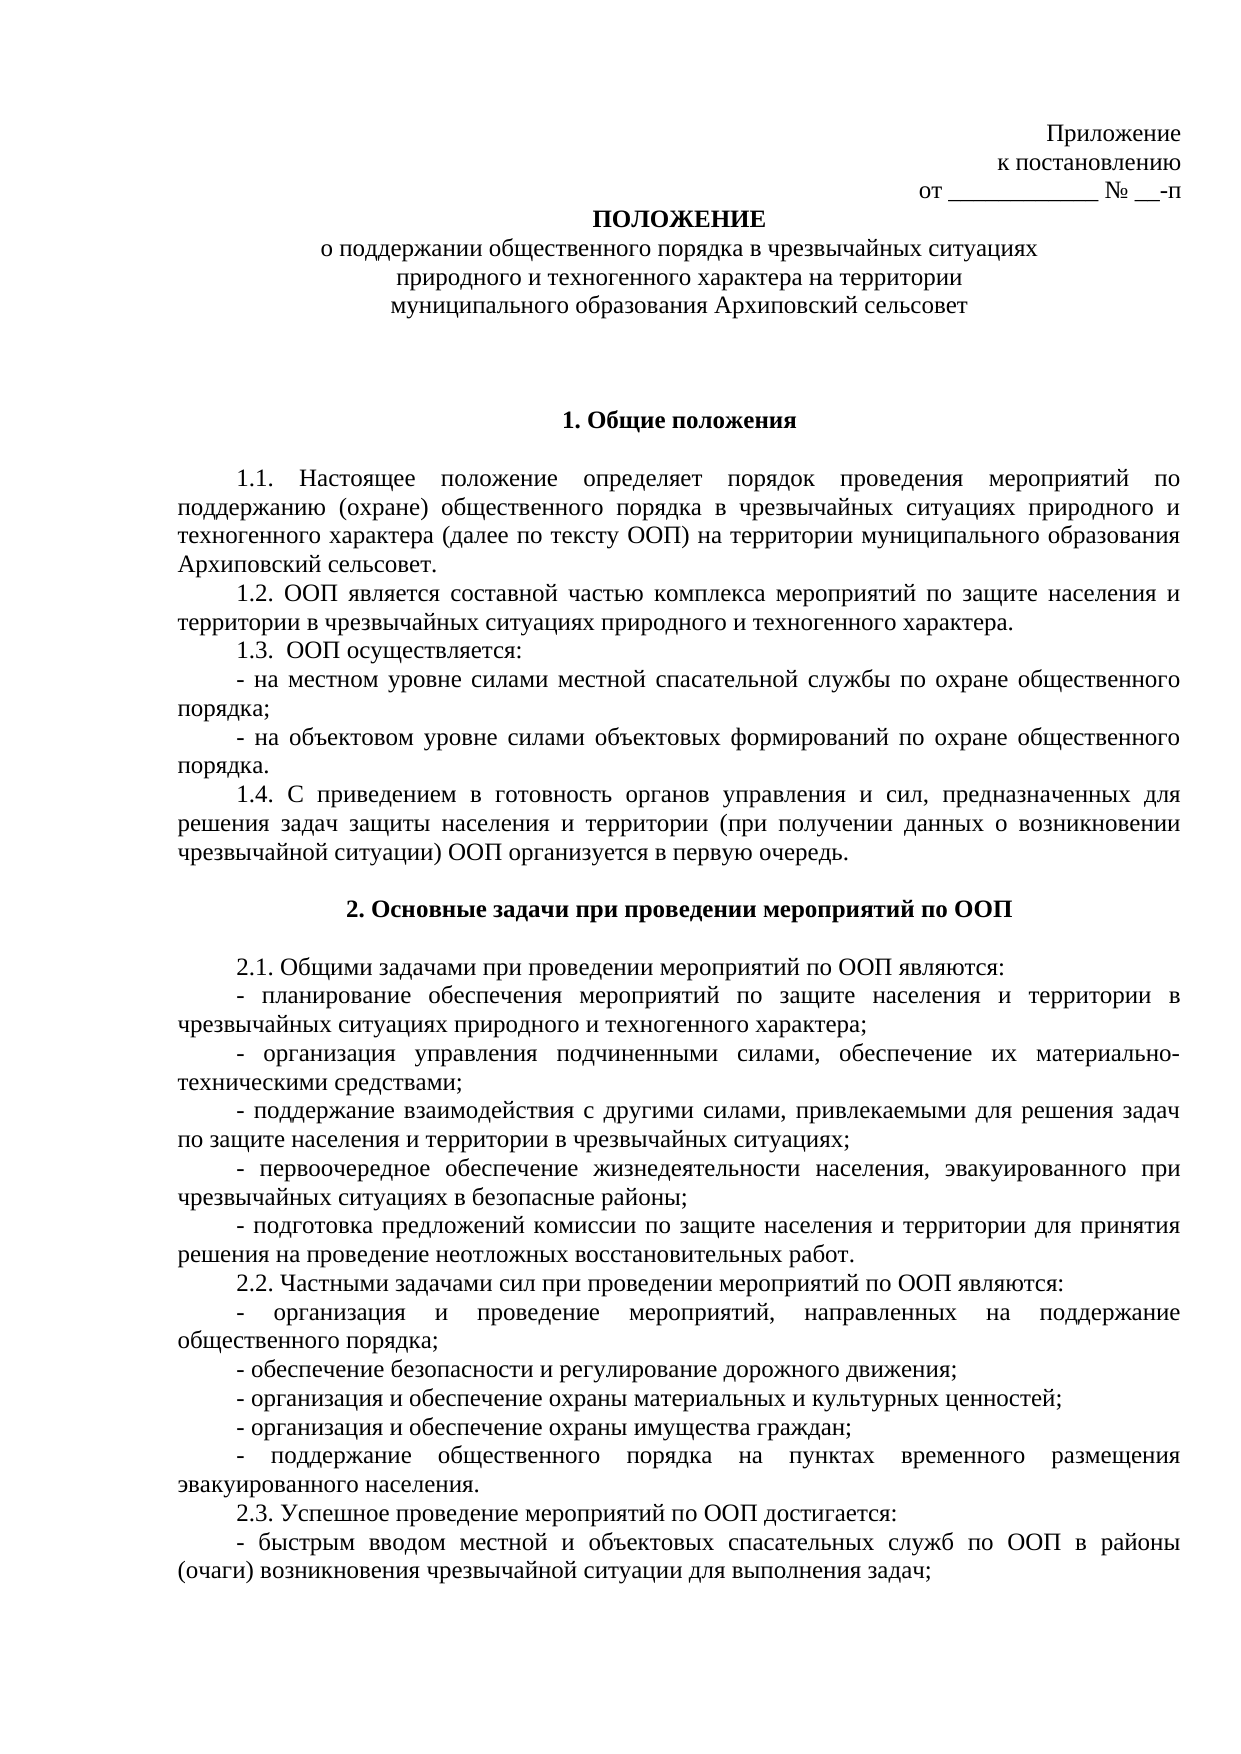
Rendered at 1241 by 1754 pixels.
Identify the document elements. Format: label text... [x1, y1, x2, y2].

text природного и техногенного характера на территории [177, 262, 1181, 291]
text - первоочередное обеспечение жизнедеятельности населения, эвакуированного при чрезвычайных ситуациях в безопасные районы; [177, 1153, 1181, 1211]
text муниципального образования Архиповский сельсовет [177, 291, 1181, 319]
text 1.3. ООП осуществляется: [177, 636, 1181, 664]
text Приложение [177, 118, 1181, 147]
text - обеспечение безопасности и регулирование дорожного движения; [177, 1354, 1181, 1383]
text - на объектовом уровне силами объектовых формирований по охране общественного порядка. [177, 722, 1181, 779]
text - организация и обеспечение охраны материальных и культурных ценностей; [177, 1383, 1181, 1412]
text к постановлению [709, 147, 1181, 176]
text - на местном уровне силами местной спасательной службы по охране общественного порядка; [177, 664, 1181, 722]
text - поддержание общественного порядка на пунктах временного размещения эвакуированного населения. [177, 1441, 1181, 1498]
text 2.3. Успешное проведение мероприятий по ООП достигается: [177, 1498, 1181, 1527]
text 2. Основные задачи при проведении мероприятий по ООП [177, 894, 1181, 923]
text 1.4. С приведением в готовность органов управления и сил, предназначенных для решения задач защиты населения и территории (при получении данных о возникновении чрезвычайной ситуации) ООП организуется в первую очередь. [177, 779, 1181, 866]
text 1.1. Настоящее положение определяет порядок проведения мероприятий по поддержанию (охране) общественного порядка в чрезвычайных ситуациях природного и техногенного характера (далее по тексту ООП) на территории муниципального образования Архиповский сельсовет. [177, 463, 1181, 578]
text 1.2. ООП является составной частью комплекса мероприятий по защите населения и территории в чрезвычайных ситуациях природного и техногенного характера. [177, 578, 1181, 636]
text - организация и обеспечение охраны имущества граждан; [177, 1412, 1181, 1441]
text 2.1. Общими задачами при проведении мероприятий по ООП являются: [177, 952, 1181, 981]
text - планирование обеспечения мероприятий по защите населения и территории в чрезвычайных ситуациях природного и техногенного характера; [177, 981, 1181, 1038]
text 1. Общие положения [177, 406, 1181, 434]
text - быстрым вводом местной и объектовых спасательных служб по ООП в районы (очаги) возникновения чрезвычайной ситуации для выполнения задач; [177, 1527, 1181, 1584]
text - подготовка предложений комиссии по защите населения и территории для принятия решения на проведение неотложных восстановительных работ. [177, 1211, 1181, 1268]
text - организация управления подчиненными силами, обеспечение их материально-техническими средствами; [177, 1038, 1181, 1096]
text 2.2. Частными задачами сил при проведении мероприятий по ООП являются: [177, 1268, 1181, 1297]
text ПОЛОЖЕНИЕ [177, 204, 1181, 233]
text - поддержание взаимодействия с другими силами, привлекаемыми для решения задач по защите населения и территории в чрезвычайных ситуациях; [177, 1096, 1181, 1153]
text от ____________ № __-п [709, 176, 1181, 204]
text о поддержании общественного порядка в чрезвычайных ситуациях [177, 233, 1181, 262]
text - организация и проведение мероприятий, направленных на поддержание общественного порядка; [177, 1297, 1181, 1354]
